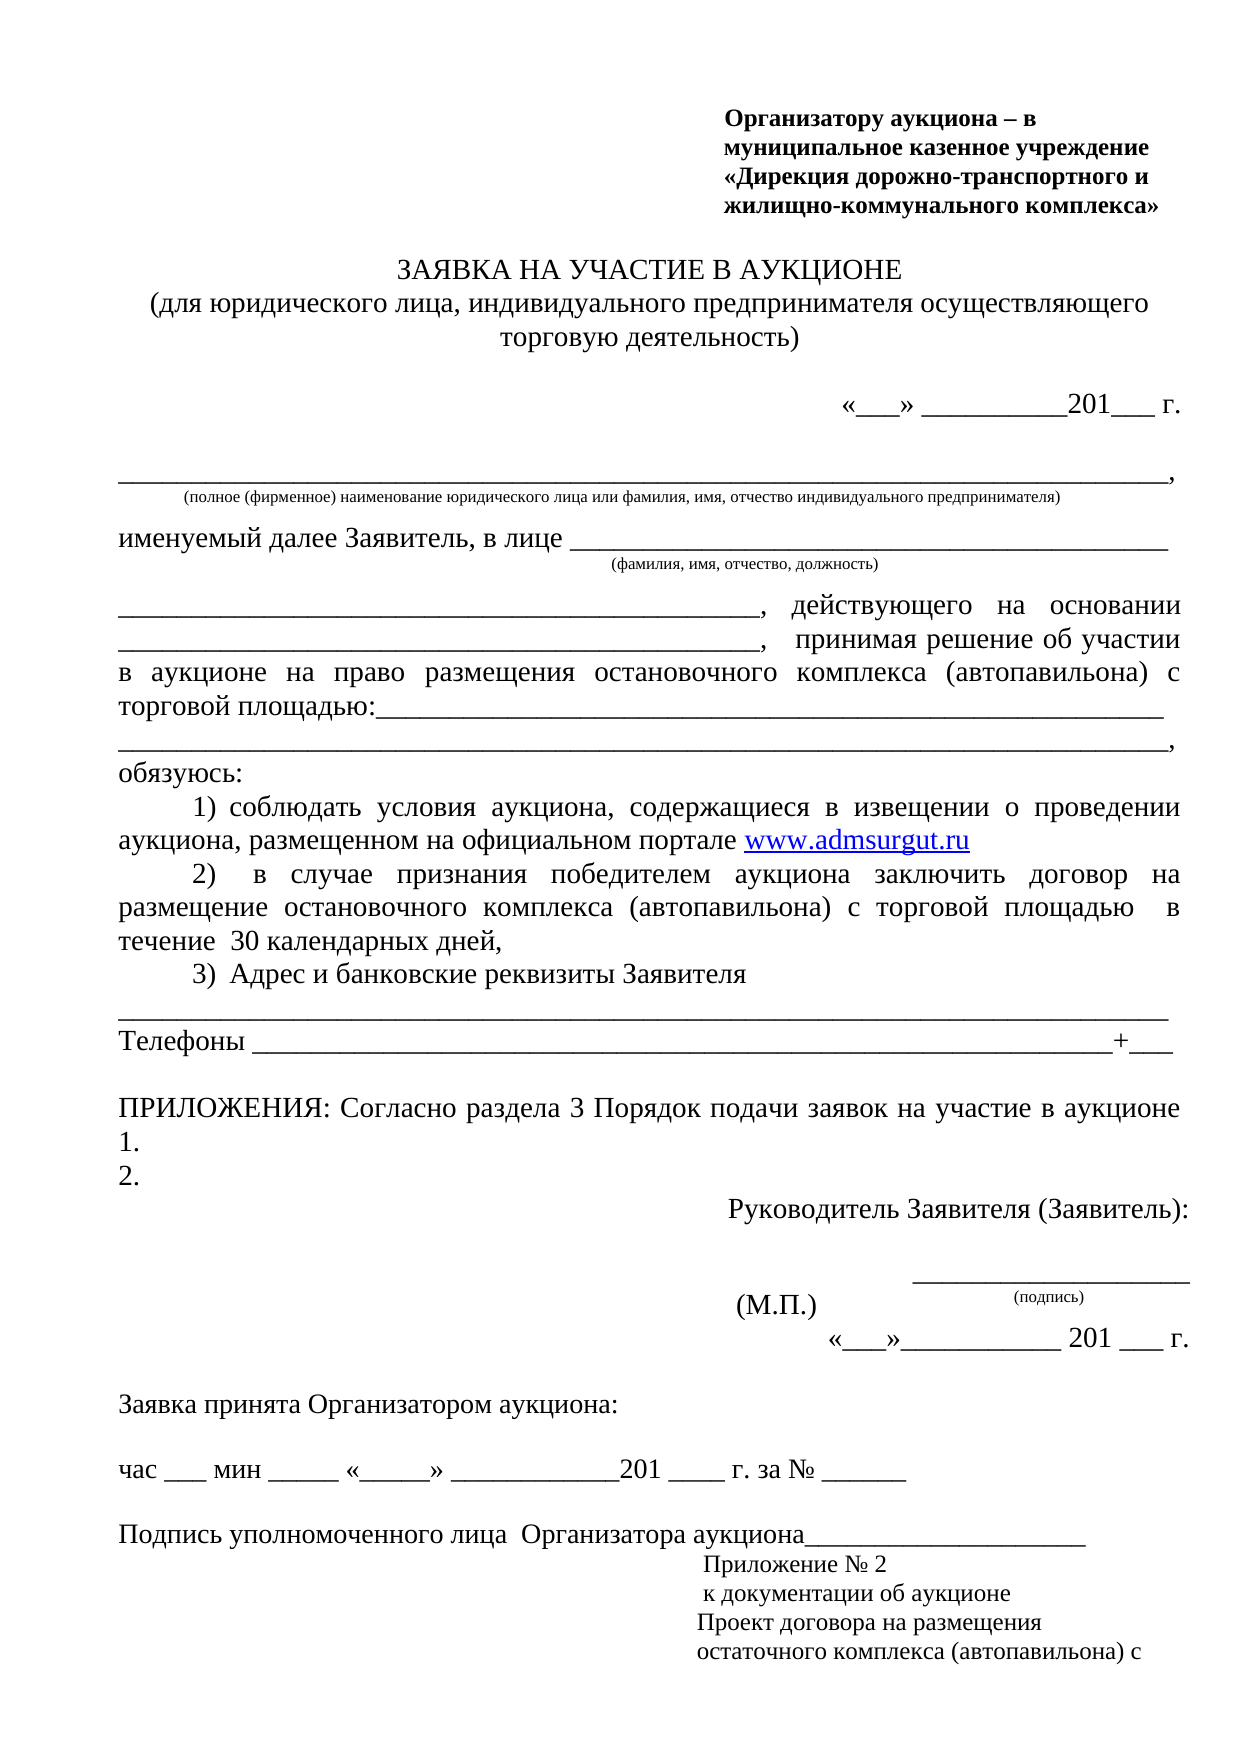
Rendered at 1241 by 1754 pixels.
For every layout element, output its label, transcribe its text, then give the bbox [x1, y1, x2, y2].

text Руководитель Заявителя (Заявитель): [681, 1191, 1189, 1225]
text ________________________________________________________________________, [118, 453, 1181, 487]
text (для юридического лица, индивидуального предпринимателя осуществляющего торговую деятельность) [118, 286, 1181, 353]
text обязуюсь: [118, 755, 1181, 789]
text (М.П.) (подпись) [699, 1287, 1189, 1321]
text (полное (фирменное) наименование юридического лица или фамилия, имя, отчество индивидуального предпринимателя) [118, 487, 1181, 520]
text ___________________ [699, 1253, 1189, 1287]
list соблюдать условия аукциона, содержащиеся в извещении о проведении аукциона, размещенном на официальном портале www.admsurgut.ru [118, 789, 1181, 856]
text «___»___________ 201 ___ г. [699, 1321, 1189, 1354]
text ________________________________________________________________________, [118, 722, 1181, 755]
text «___» __________201___ г. [118, 386, 1181, 420]
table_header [685, 1550, 1172, 1665]
text Телефоны ___________________________________________________________+___ [118, 1023, 1181, 1057]
text ПРИЛОЖЕНИЯ: Согласно раздела 3 Порядок подачи заявок на участие в аукционе 1. [118, 1091, 1181, 1158]
text Организатору аукциона – в муниципальное казенное учреждение «Дирекция дорожно-транспортного и жилищно-коммунального комплекса» [723, 103, 1181, 218]
list в случае признания победителем аукциона заключить договор на размещение остановочного комплекса (автопавильона) с торговой площадью в течение 30 календарных дней, [118, 856, 1181, 956]
text Заявка принята Организатором аукциона: [118, 1388, 1181, 1420]
text ________________________________________________________________________ [118, 990, 1181, 1023]
text именуемый далее Заявитель, в лице _________________________________________ [118, 520, 1181, 554]
text 2. [118, 1158, 1181, 1191]
list Адрес и банковские реквизиты Заявителя [118, 956, 1181, 990]
text Подпись уполномоченного лица Организатора аукциона____________________ [118, 1517, 1181, 1549]
text ЗАЯВКА НА УЧАСТИЕ В АУКЦИОНЕ [118, 252, 1181, 286]
text (фамилия, имя, отчество, должность) [118, 554, 1181, 587]
text ____________________________________________, действующего на основании ____________________________________________, принимая решение об участии в аукционе на право размещения остановочного комплекса (автопавильона) с торговой площадью:______________________________________________________ [118, 587, 1181, 722]
text час ___ мин _____ «_____» ____________201 ____ г. за № ______ [118, 1452, 1181, 1485]
